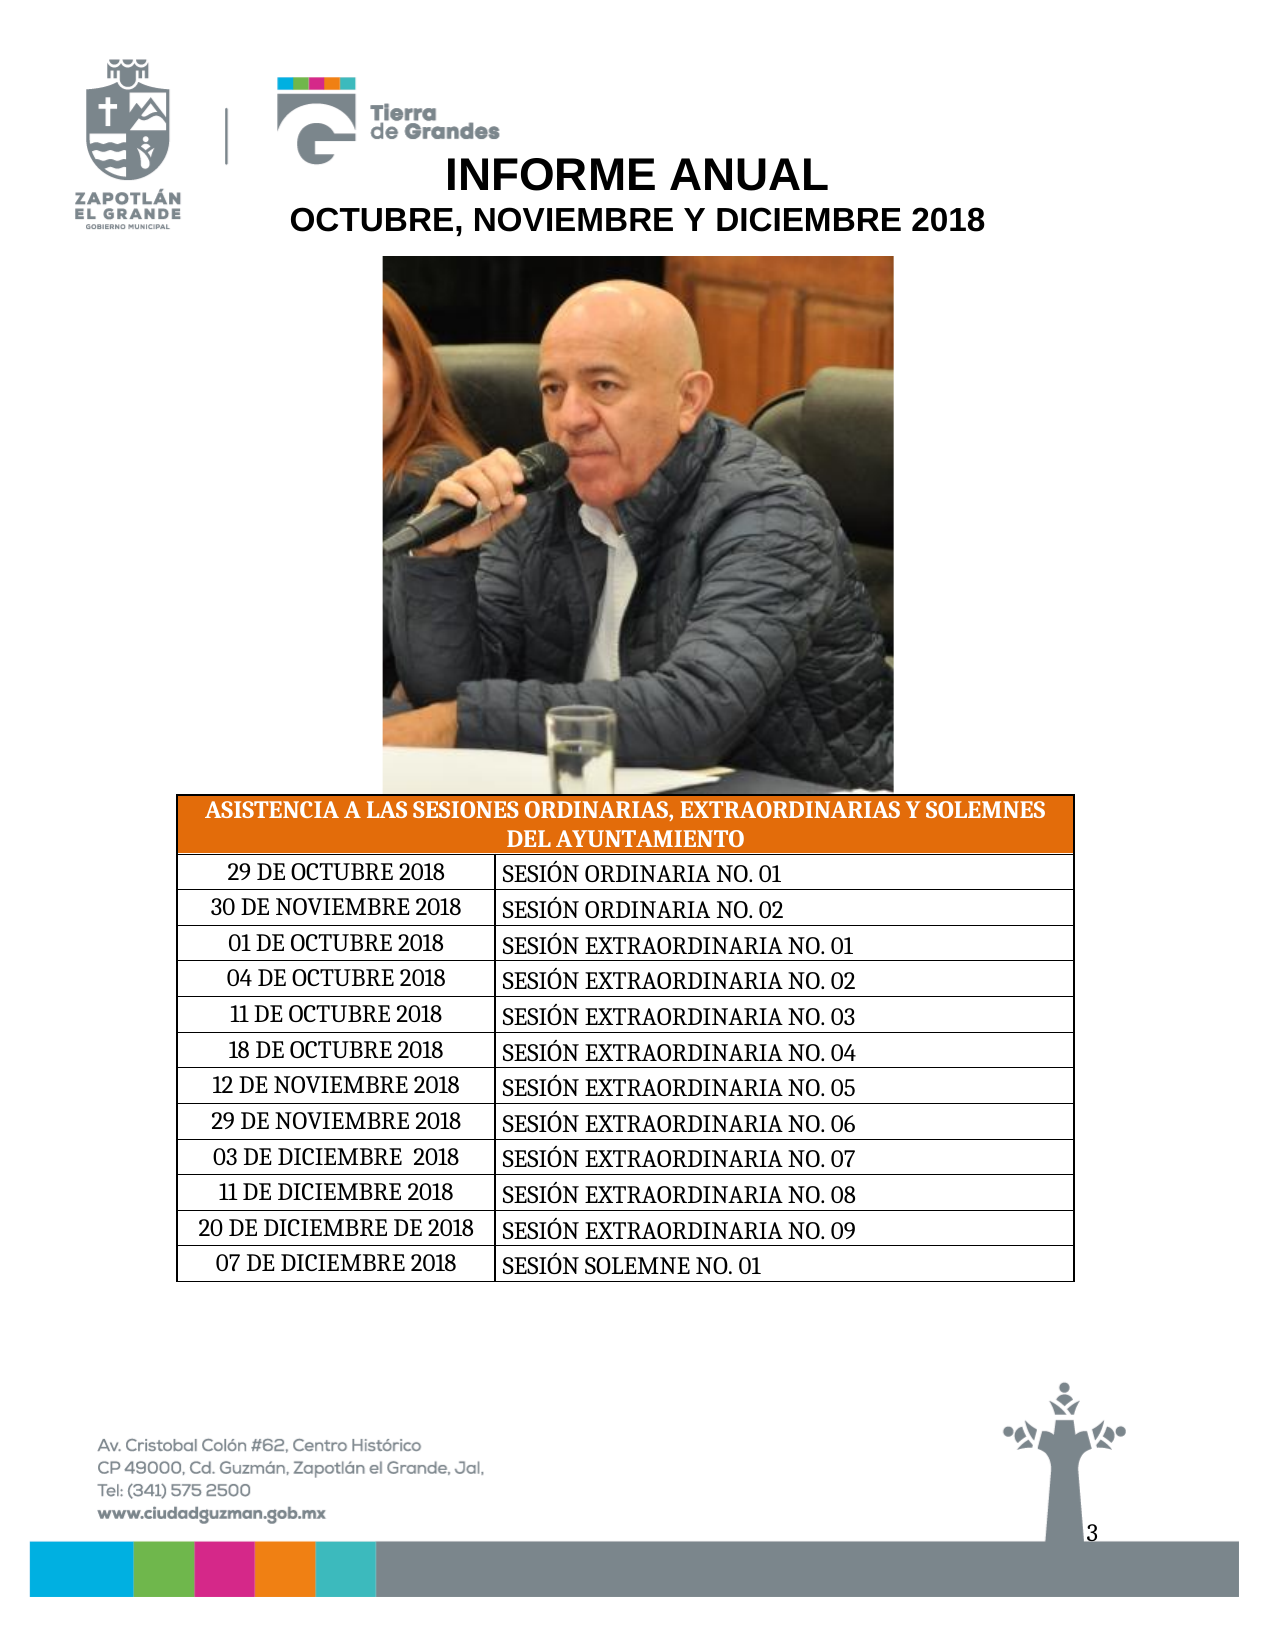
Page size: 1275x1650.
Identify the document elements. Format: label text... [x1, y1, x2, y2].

table_cell 30 DE NOVIEMBRE 2018 [178, 890, 494, 925]
table_cell 11 DE OCTUBRE 2018 [178, 997, 494, 1032]
table_cell 12 DE NOVIEMBRE 2018 [178, 1068, 494, 1103]
table_cell 20 DE DICIEMBRE DE 2018 [178, 1211, 494, 1245]
table_cell SESIÓN EXTRAORDINARIA NO. 09 [496, 1211, 1073, 1245]
table_cell SESIÓN EXTRAORDINARIA NO. 06 [496, 1104, 1073, 1138]
table_cell SESIÓN ORDINARIA NO. 02 [496, 890, 1073, 925]
table_header ASISTENCIA A LAS SESIONES ORDINARIAS, EXTRAORDINARIAS Y SOLEMNES DEL AYUNTAMIENTO [178, 796, 1073, 853]
table_cell 18 DE OCTUBRE 2018 [178, 1033, 494, 1067]
table_cell SESIÓN EXTRAORDINARIA NO. 08 [496, 1175, 1073, 1210]
table_cell 03 DE DICIEMBRE 2018 [178, 1140, 494, 1174]
table_cell SESIÓN EXTRAORDINARIA NO. 03 [496, 997, 1073, 1032]
table_cell SESIÓN EXTRAORDINARIA NO. 02 [496, 961, 1073, 996]
table_cell SESIÓN EXTRAORDINARIA NO. 01 [496, 926, 1073, 960]
table_cell 29 DE NOVIEMBRE 2018 [178, 1104, 494, 1138]
picture [0, 0, 1275, 1650]
table_cell 29 DE OCTUBRE 2018 [178, 855, 494, 889]
table_cell 04 DE OCTUBRE 2018 [178, 961, 494, 996]
table_cell 01 DE OCTUBRE 2018 [178, 926, 494, 960]
table_cell SESIÓN EXTRAORDINARIA NO. 05 [496, 1068, 1073, 1103]
table_cell SESIÓN EXTRAORDINARIA NO. 04 [496, 1033, 1073, 1067]
table_cell 11 DE DICIEMBRE 2018 [178, 1175, 494, 1210]
table_cell 07 DE DICIEMBRE 2018 [178, 1246, 494, 1281]
table_cell SESIÓN EXTRAORDINARIA NO. 07 [496, 1140, 1073, 1174]
text informe ANUAL [177, 148, 1098, 200]
table_cell SESIÓN ORDINARIA NO. 01 [496, 855, 1073, 889]
text OCTUBRE, NOVIEMBRE Y DICIEMBRE 2018 [177, 200, 1098, 239]
table_cell SESIÓN SOLEMNE NO. 01 [496, 1246, 1073, 1281]
